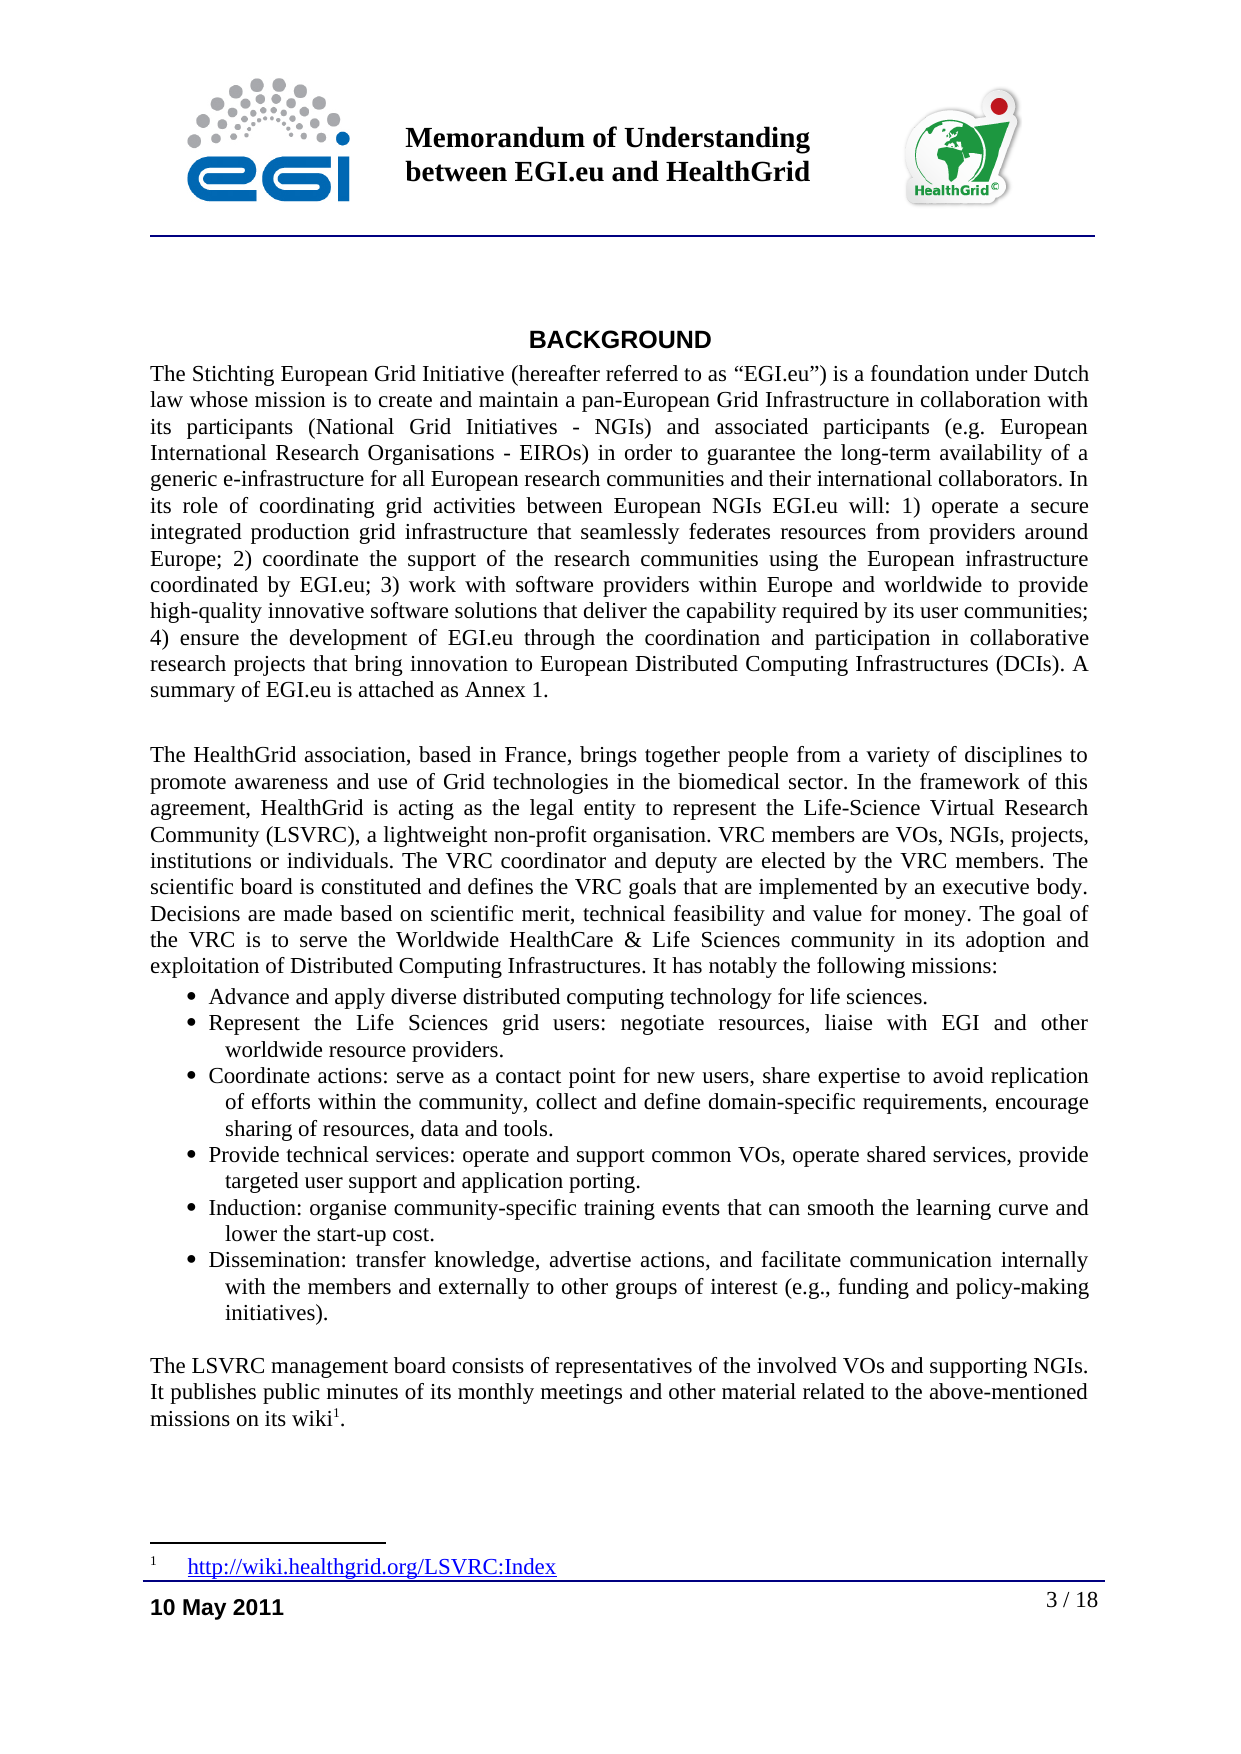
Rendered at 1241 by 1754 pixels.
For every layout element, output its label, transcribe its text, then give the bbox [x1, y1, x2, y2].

list Induction: organise community-specific training events that can smooth the learning curve and lower the start-up cost. [187, 1194, 1090, 1246]
list Advance and apply diverse distributed computing technology for life sciences. [187, 983, 1090, 1009]
picture [186, 77, 350, 203]
text The HealthGrid association, based in France, brings together people from a variety of disciplines to promote awareness and use of Grid technologies in the biomedical sector. In the framework of this agreement, HealthGrid is acting as the legal entity to represent the Life-Science Virtual Research Community (LSVRC), a lightweight non-profit organisation. VRC members are VOs, NGIs, projects, institutions or individuals. The VRC coordinator and deputy are elected by the VRC members. The scientific board is constituted and defines the VRC goals that are implemented by an executive body. Decisions are made based on scientific merit, technical feasibility and value for money. The goal of the VRC is to serve the Worldwide HealthCare & Life Sciences community in its adoption and exploitation of Distributed Computing Infrastructures. It has notably the following missions: [150, 742, 1090, 979]
subtitle Background [150, 325, 1090, 354]
list The LSVRC management board consists of representatives of the involved VOs and supporting NGIs. It publishes public minutes of its monthly meetings and other material related to the above-mentioned missions on its wiki. [150, 1352, 1090, 1431]
picture [901, 86, 1023, 210]
text The Stichting European Grid Initiative (hereafter referred to as “EGI.eu”) is a foundation under Dutch law whose mission is to create and maintain a pan-European Grid Infrastructure in collaboration with its participants (National Grid Initiatives - NGIs) and associated participants (e.g. European International Research Organisations - EIROs) in order to guarantee the long-term availability of a generic e-infrastructure for all European research communities and their international collaborators. In its role of coordinating grid activities between European NGIs EGI.eu will: 1) operate a secure integrated production grid infrastructure that seamlessly federates resources from providers around Europe; 2) coordinate the support of the research communities using the European infrastructure coordinated by EGI.eu; 3) work with software providers within Europe and worldwide to provide high-quality innovative software solutions that deliver the capability required by its user communities; 4) ensure the development of EGI.eu through the coordination and participation in collaborative research projects that bring innovation to European Distributed Computing Infrastructures (DCIs). A summary of EGI.eu is attached as Annex 1. [150, 360, 1090, 703]
list Dissemination: transfer knowledge, advertise actions, and facilitate communication internally with the members and externally to other groups of interest (e.g., funding and policy-making initiatives). [187, 1246, 1090, 1326]
list Coordinate actions: serve as a contact point for new users, share expertise to avoid replication of efforts within the community, collect and define domain-specific requirements, encourage sharing of resources, data and tools. [187, 1062, 1090, 1141]
list Provide technical services: operate and support common VOs, operate shared services, provide targeted user support and application porting. [187, 1141, 1090, 1194]
list Represent the Life Sciences grid users: negotiate resources, liaise with EGI and other worldwide resource providers. [187, 1009, 1090, 1062]
